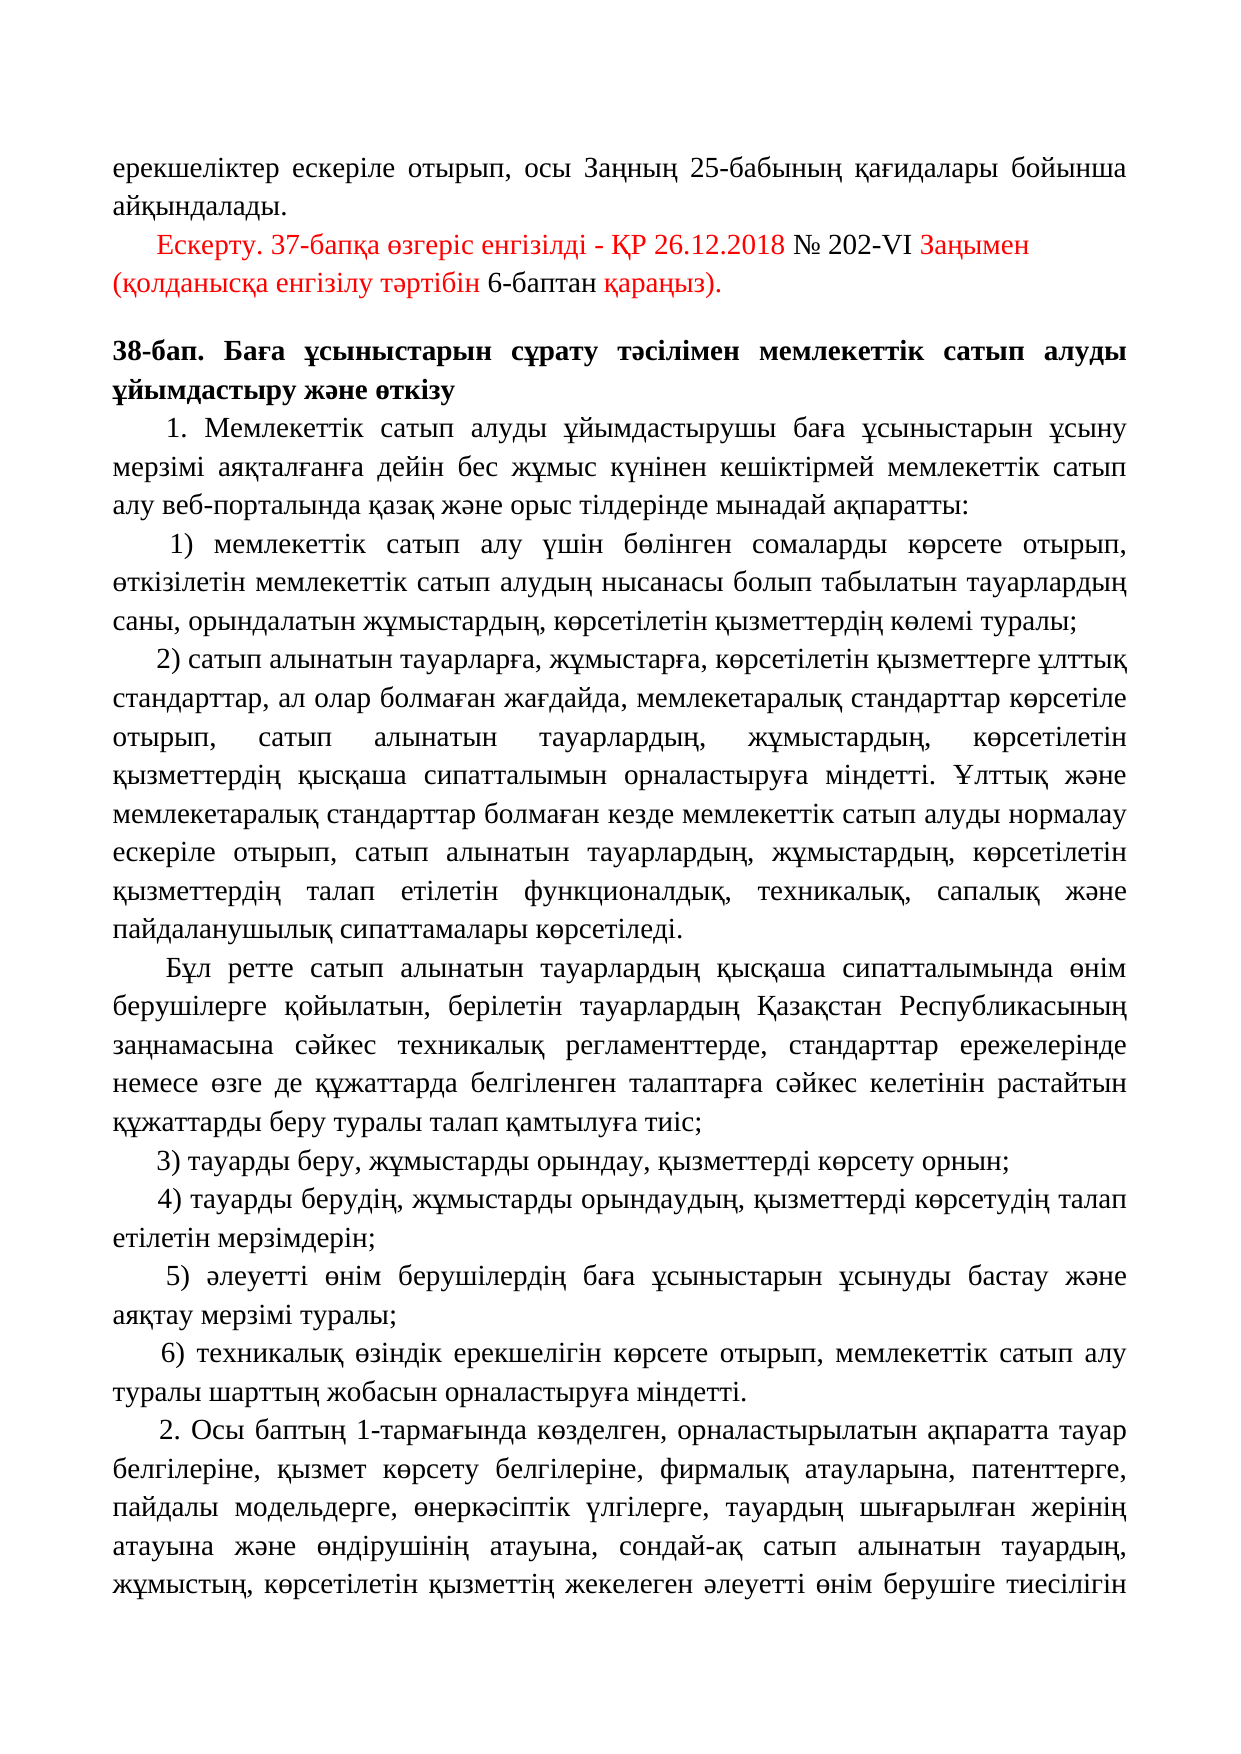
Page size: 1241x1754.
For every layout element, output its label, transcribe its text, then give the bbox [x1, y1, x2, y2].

text 4) тауарды берудiң, жұмыстарды орындаудың, қызметтердi көрсетудiң талап етiлетiн мерзiмдерiн; [112, 1181, 1128, 1253]
text 1. Мемлекеттiк сатып алуды ұйымдастырушы баға ұсыныстарын ұсыну мерзiмi аяқталғанға дейiн бес жұмыс күнiнен кешiктiрмей мемлекеттік сатып алу веб-порталында қазақ және орыс тілдерінде мынадай ақпаратты: [112, 410, 1128, 521]
text 2) сатып алынатын тауарларға, жұмыстарға, көрсетілетін қызметтерге ұлттық стандарттар, ал олар болмаған жағдайда, мемлекетаралық стандарттар көрсетіле отырып, сатып алынатын тауарлардың, жұмыстардың, көрсетілетін қызметтердің қысқаша сипатталымын орналастыруға міндетті. Ұлттық және мемлекетаралық стандарттар болмаған кезде мемлекеттік сатып алуды нормалау ескеріле отырып, сатып алынатын тауарлардың, жұмыстардың, көрсетілетін қызметтердің талап етілетін функционалдық, техникалық, сапалық және пайдаланушылық сипаттамалары көрсетіледі. [112, 642, 1128, 945]
text 6) техникалық өзіндік ерекшелігін көрсете отырып, мемлекеттiк сатып алу туралы шарттың жобасын орналастыруға міндетті. [112, 1335, 1128, 1407]
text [112, 1412, 1128, 1600]
text 3) тауарды беру, жұмыстарды орындау, қызметтердi көрсету орнын; [112, 1143, 1128, 1176]
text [112, 150, 1128, 222]
text 5) әлеуетті өнім берушілердiң баға ұсыныстарын ұсынуды бастау және аяқтау мерзiмi туралы; [112, 1258, 1128, 1330]
text Ескерту. 37-бапқа өзгеріс енгізілді - ҚР 26.12.2018 № 202-VI Заңымен (қолданысқа енгізілу тәртібін 6-баптан қараңыз). [112, 227, 1128, 329]
text 1) мемлекеттiк сатып алу үшiн бөлiнген сомаларды көрсете отырып, өткізiлетiн мемлекеттiк сатып алудың нысанасы болып табылатын тауарлардың саны, орындалатын жұмыстардың, көрсетілетін қызметтердiң көлемi туралы; [112, 526, 1128, 637]
text Бұл ретте сатып алынатын тауарлардың қысқаша сипатталымында өнім берушілерге қойылатын, берілетін тауарлардың Қазақстан Республикасының заңнамасына сәйкес техникалық регламенттерде, стандарттар ережелерінде немесе өзге де құжаттарда белгіленген талаптарға сәйкес келетінін растайтын құжаттарды беру туралы талап қамтылуға тиіс; [112, 950, 1128, 1138]
text 38-бап. Баға ұсыныстарын сұрату тәсілімен мемлекеттік сатып алуды ұйымдастыру және өткізу [112, 333, 1128, 405]
